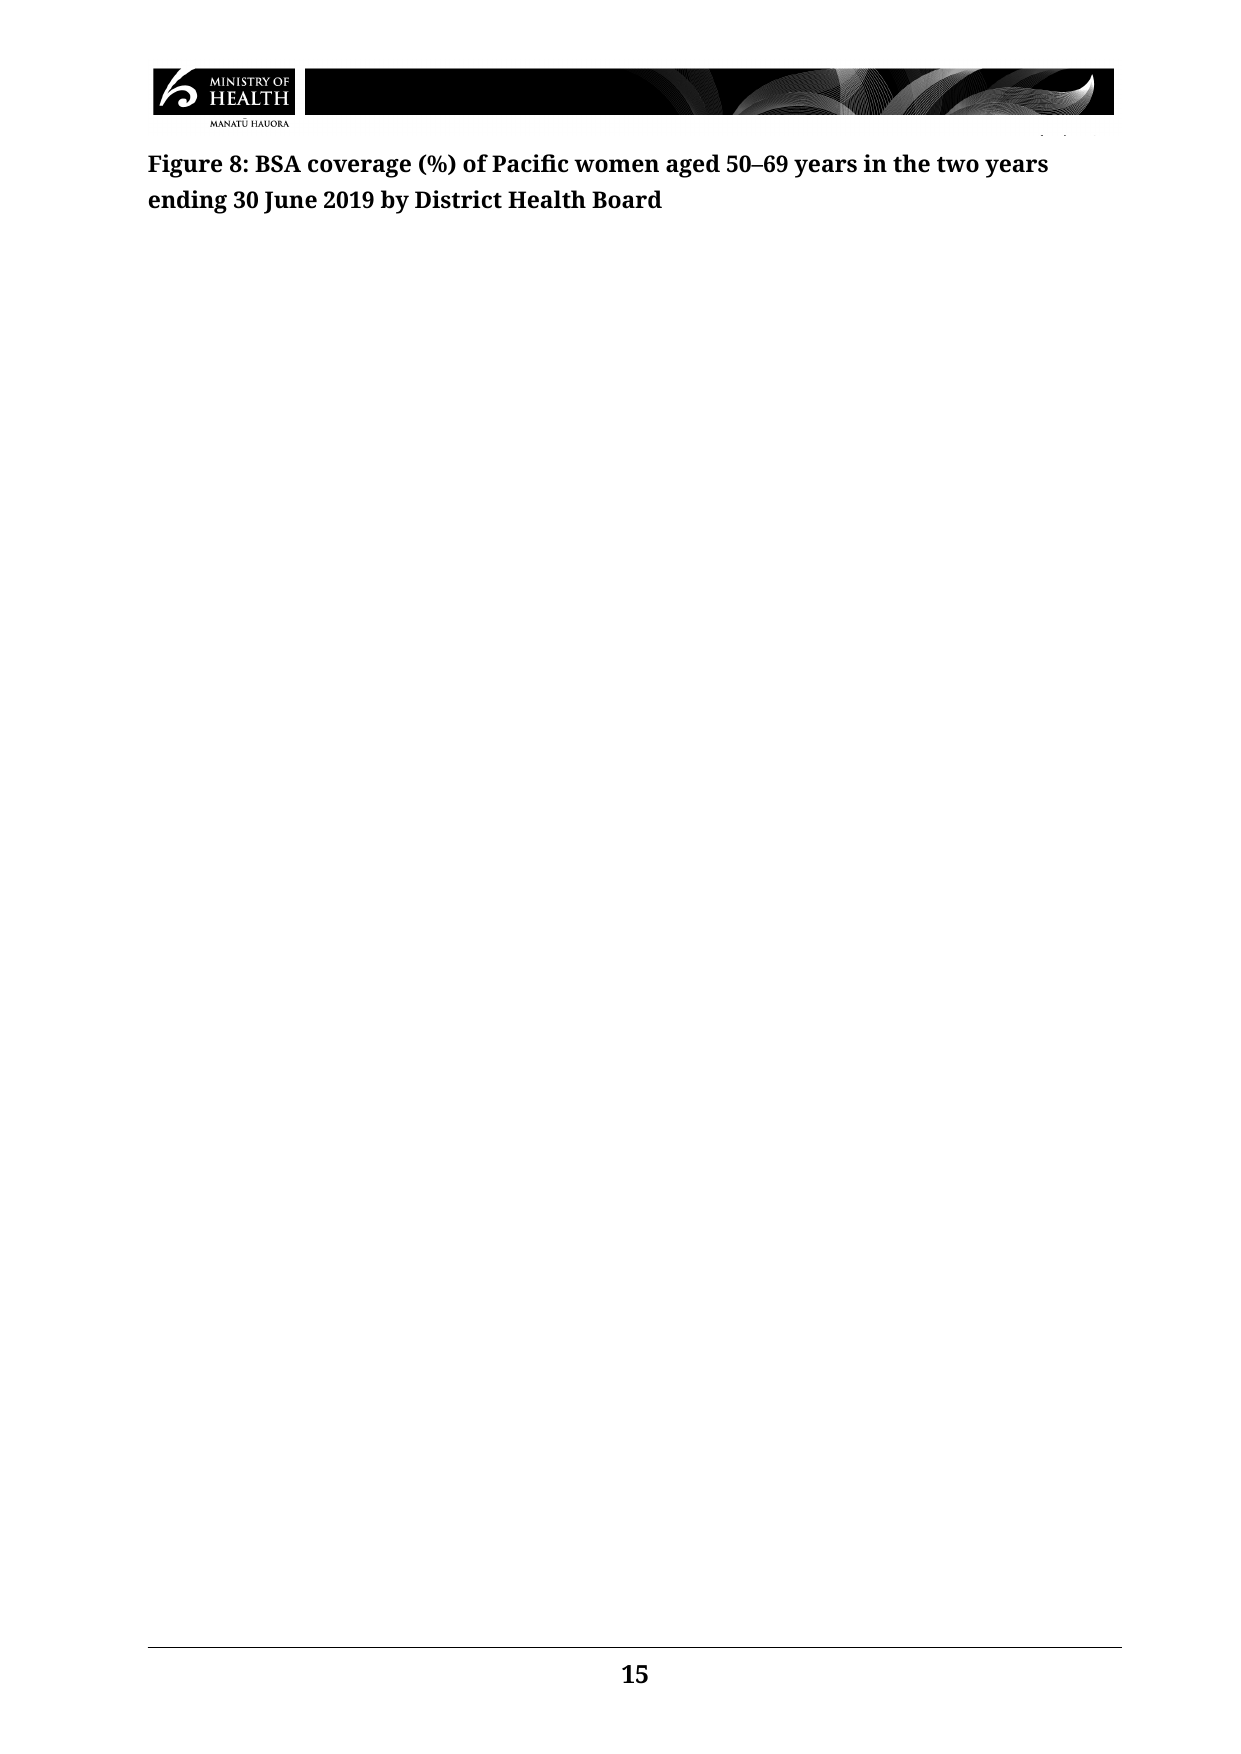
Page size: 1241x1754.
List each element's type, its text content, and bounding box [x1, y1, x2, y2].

picture [147, 59, 1123, 136]
text Figure 8: BSA coverage (%) of Pacific women aged 50–69 years in the two years ending 30 June 2019 by District Health Board [148, 148, 1122, 215]
